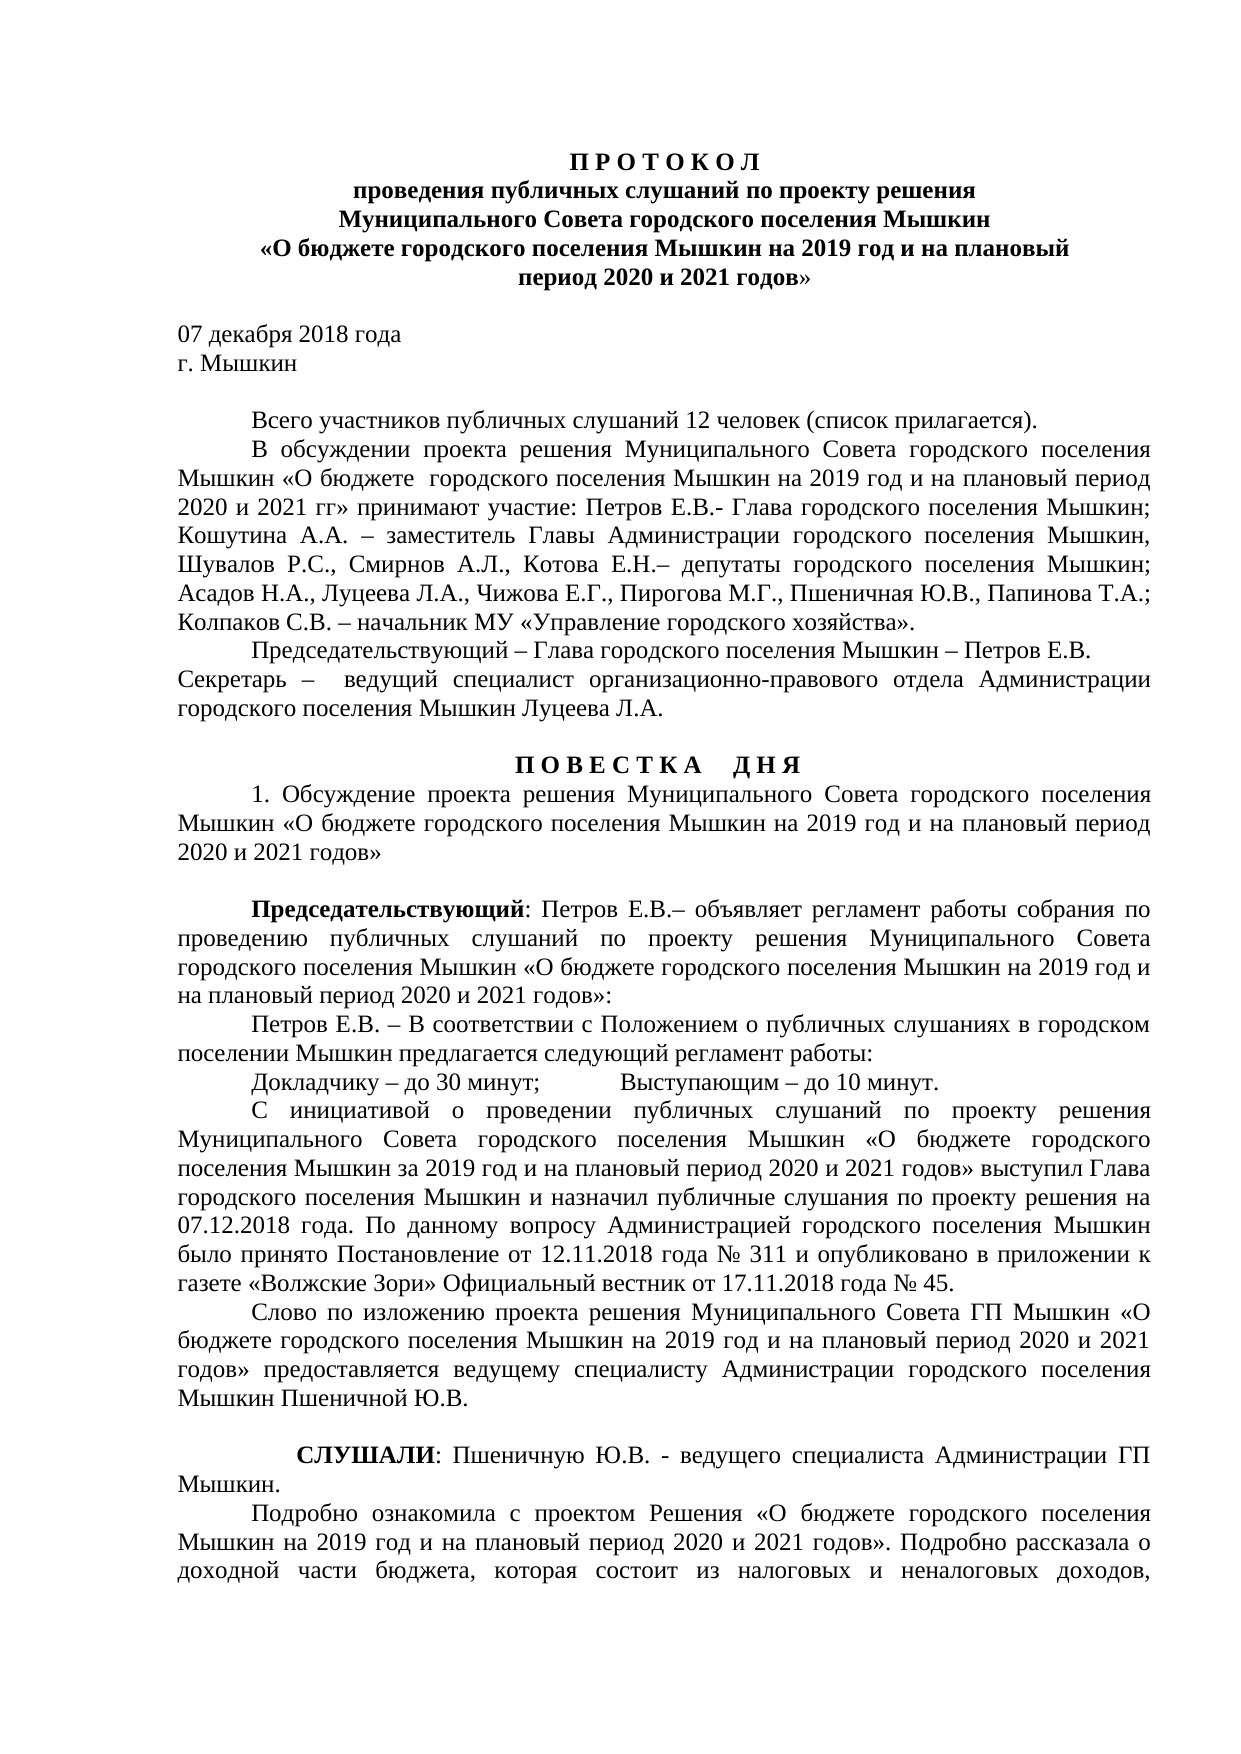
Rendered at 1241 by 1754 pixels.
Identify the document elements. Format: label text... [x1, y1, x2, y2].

text С инициативой о проведении публичных слушаний по проекту решения Муниципального Совета городского поселения Мышкин «О бюджете городского поселения Мышкин за 2019 год и на плановый период 2020 и 2021 годов» выступил Глава городского поселения Мышкин и назначил публичные слушания по проекту решения на 07.12.2018 года. По данному вопросу Администрацией городского поселения Мышкин было принято Постановление от 12.11.2018 года № 311 и опубликовано в приложении к газете «Волжские Зори» Официальный вестник от 17.11.2018 года № 45. [177, 1096, 1152, 1297]
text Муниципального Совета городского поселения Мышкин [177, 204, 1152, 233]
text Петров Е.В. – В соответствии с Положением о публичных слушаниях в городском поселении Мышкин предлагается следующий регламент работы: [177, 1009, 1152, 1067]
text 07 декабря 2018 года [177, 319, 1152, 348]
text г. Мышкин [177, 348, 1152, 377]
text СЛУШАЛИ: Пшеничную Ю.В. - ведущего специалиста Администрации ГП Мышкин. [177, 1441, 1152, 1498]
text П О В Е С Т К А Д Н Я [177, 751, 1152, 779]
text Председательствующий – Глава городского поселения Мышкин – Петров Е.В. [177, 636, 1152, 664]
text период 2020 и 2021 годов» [177, 262, 1152, 291]
text Председательствующий: Петров Е.В.– объявляет регламент работы собрания по проведению публичных слушаний по проекту решения Муниципального Совета городского поселения Мышкин «О бюджете городского поселения Мышкин на 2019 год и на плановый период 2020 и 2021 годов»: [177, 894, 1152, 1009]
text П Р О Т О К О Л [177, 147, 1152, 176]
text «О бюджете городского поселения Мышкин на 2019 год и на плановый [177, 233, 1152, 262]
text Всего участников публичных слушаний 12 человек (список прилагается). [177, 406, 1152, 434]
text В обсуждении проекта решения Муниципального Совета городского поселения Мышкин «О бюджете городского поселения Мышкин на 2019 год и на плановый период 2020 и 2021 гг» принимают участие: Петров Е.В.- Глава городского поселения Мышкин; Кошутина А.А. – заместитель Главы Администрации городского поселения Мышкин, Шувалов Р.С., Смирнов А.Л., Котова Е.Н.– депутаты городского поселения Мышкин; Асадов Н.А., Луцеева Л.А., Чижова Е.Г., Пирогова М.Г., Пшеничная Ю.В., Папинова Т.А.; Колпаков С.В. – начальник МУ «Управление городского хозяйства». [177, 434, 1152, 636]
text Слово по изложению проекта решения Муниципального Совета ГП Мышкин «О бюджете городского поселения Мышкин на 2019 год и на плановый период 2020 и 2021 годов» предоставляется ведущему специалисту Администрации городского поселения Мышкин Пшеничной Ю.В. [177, 1297, 1152, 1412]
text Секретарь – ведущий специалист организационно-правового отдела Администрации городского поселения Мышкин Луцеева Л.А. [177, 664, 1152, 722]
text проведения публичных слушаний по проекту решения [177, 176, 1152, 204]
text 1. Обсуждение проекта решения Муниципального Совета городского поселения Мышкин «О бюджете городского поселения Мышкин на 2019 год и на плановый период 2020 и 2021 годов» [177, 779, 1152, 866]
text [177, 1498, 1152, 1584]
text Докладчику – до 30 минут; Выступающим – до 10 минут. [177, 1067, 1152, 1096]
